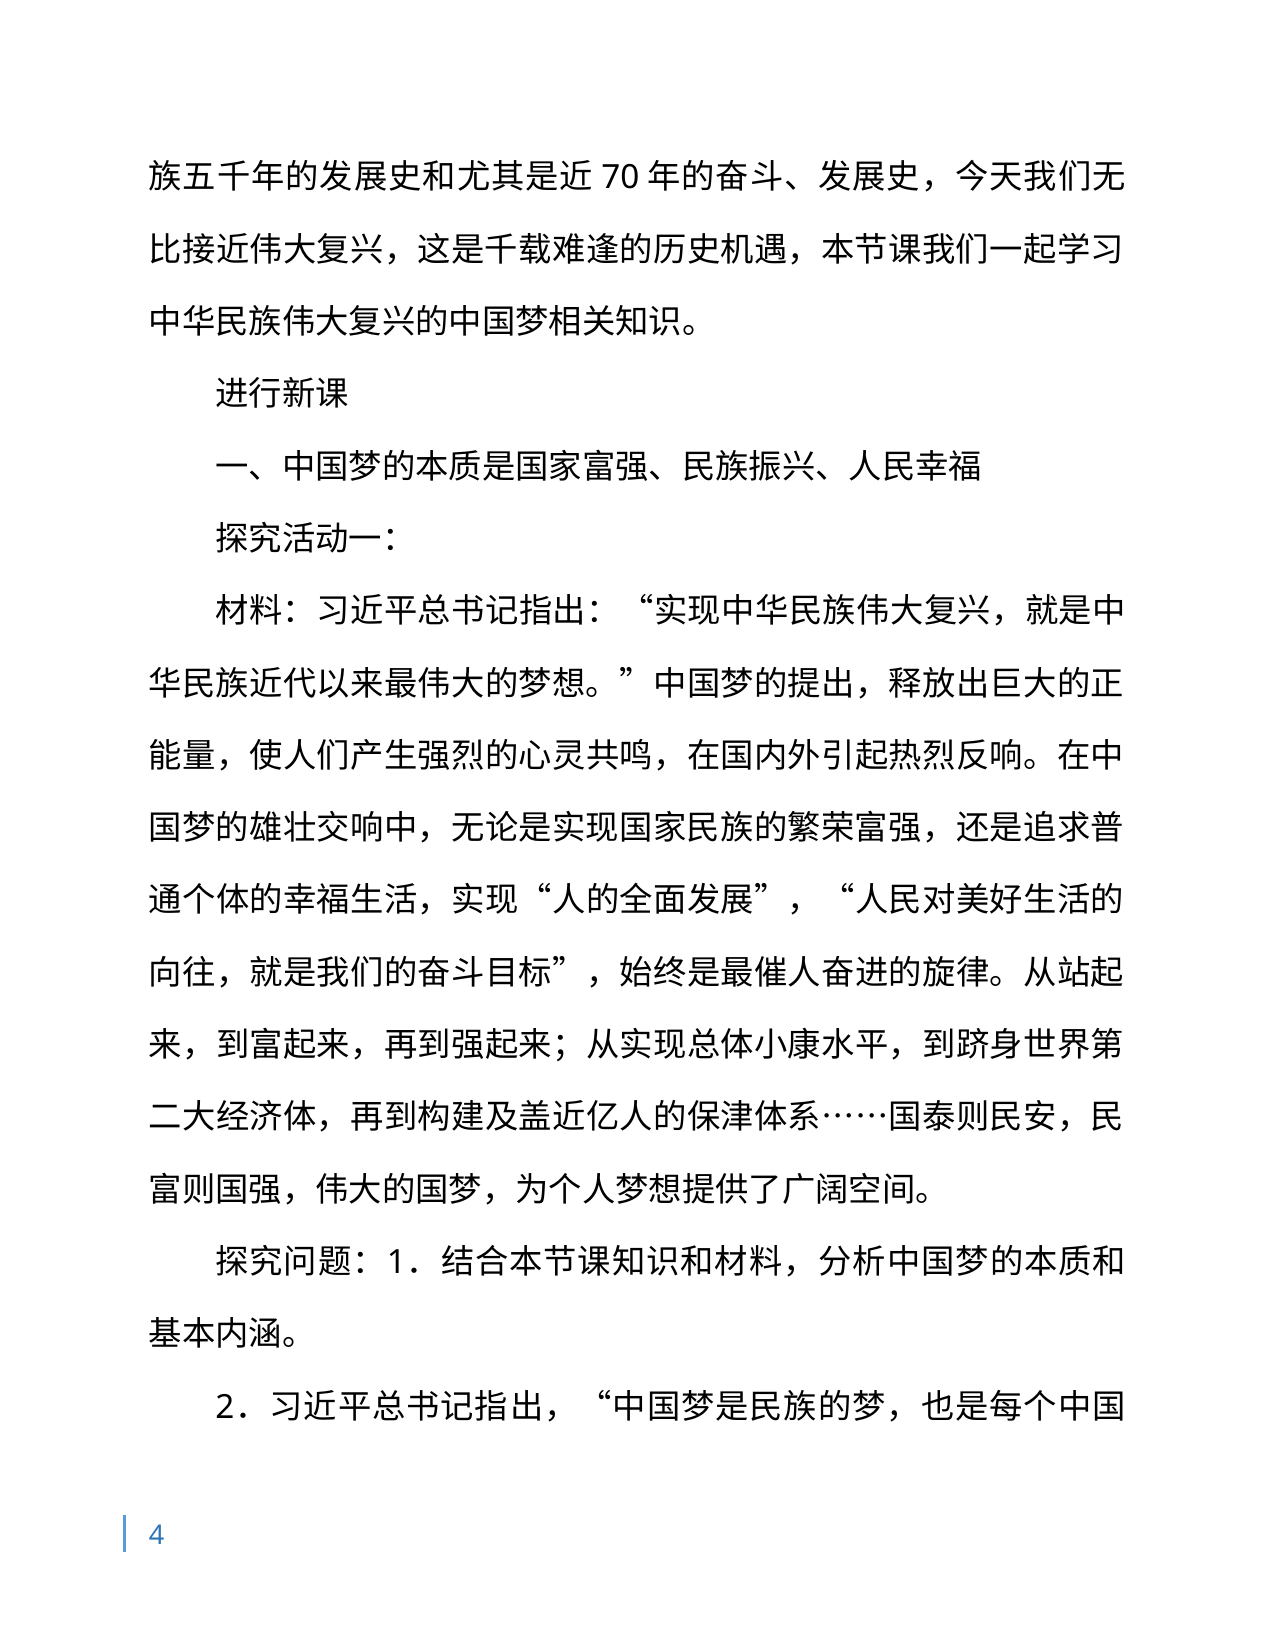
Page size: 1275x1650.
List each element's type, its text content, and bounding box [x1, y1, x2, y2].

text 一、中国梦的本质是国家富强、民族振兴、人民幸福 [148, 439, 1127, 488]
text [148, 150, 1127, 343]
text 材料：习近平总书记指出：“实现中华民族伟大复兴，就是中华民族近代以来最伟大的梦想。”中国梦的提出，释放出巨大的正能量，使人们产生强烈的心灵共鸣，在国内外引起热烈反响。在中国梦的雄壮交响中，无论是实现国家民族的繁荣富强，还是追求普通个体的幸福生活，实现“人的全面发展”，“人民对美好生活的向往，就是我们的奋斗目标”，始终是最催人奋进的旋律。从站起来，到富起来，再到强起来；从实现总体小康水平，到跻身世界第二大经济体，再到构建及盖近亿人的保津体系……国泰则民安，民富则国强，伟大的国梦，为个人梦想提供了广阔空间。 [148, 584, 1127, 1211]
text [148, 1379, 1127, 1428]
text 进行新课 [148, 367, 1127, 415]
text 探究活动一： [148, 512, 1127, 560]
text 探究问题：1．结合本节课知识和材料，分析中国梦的本质和基本内涵。 [148, 1234, 1127, 1355]
